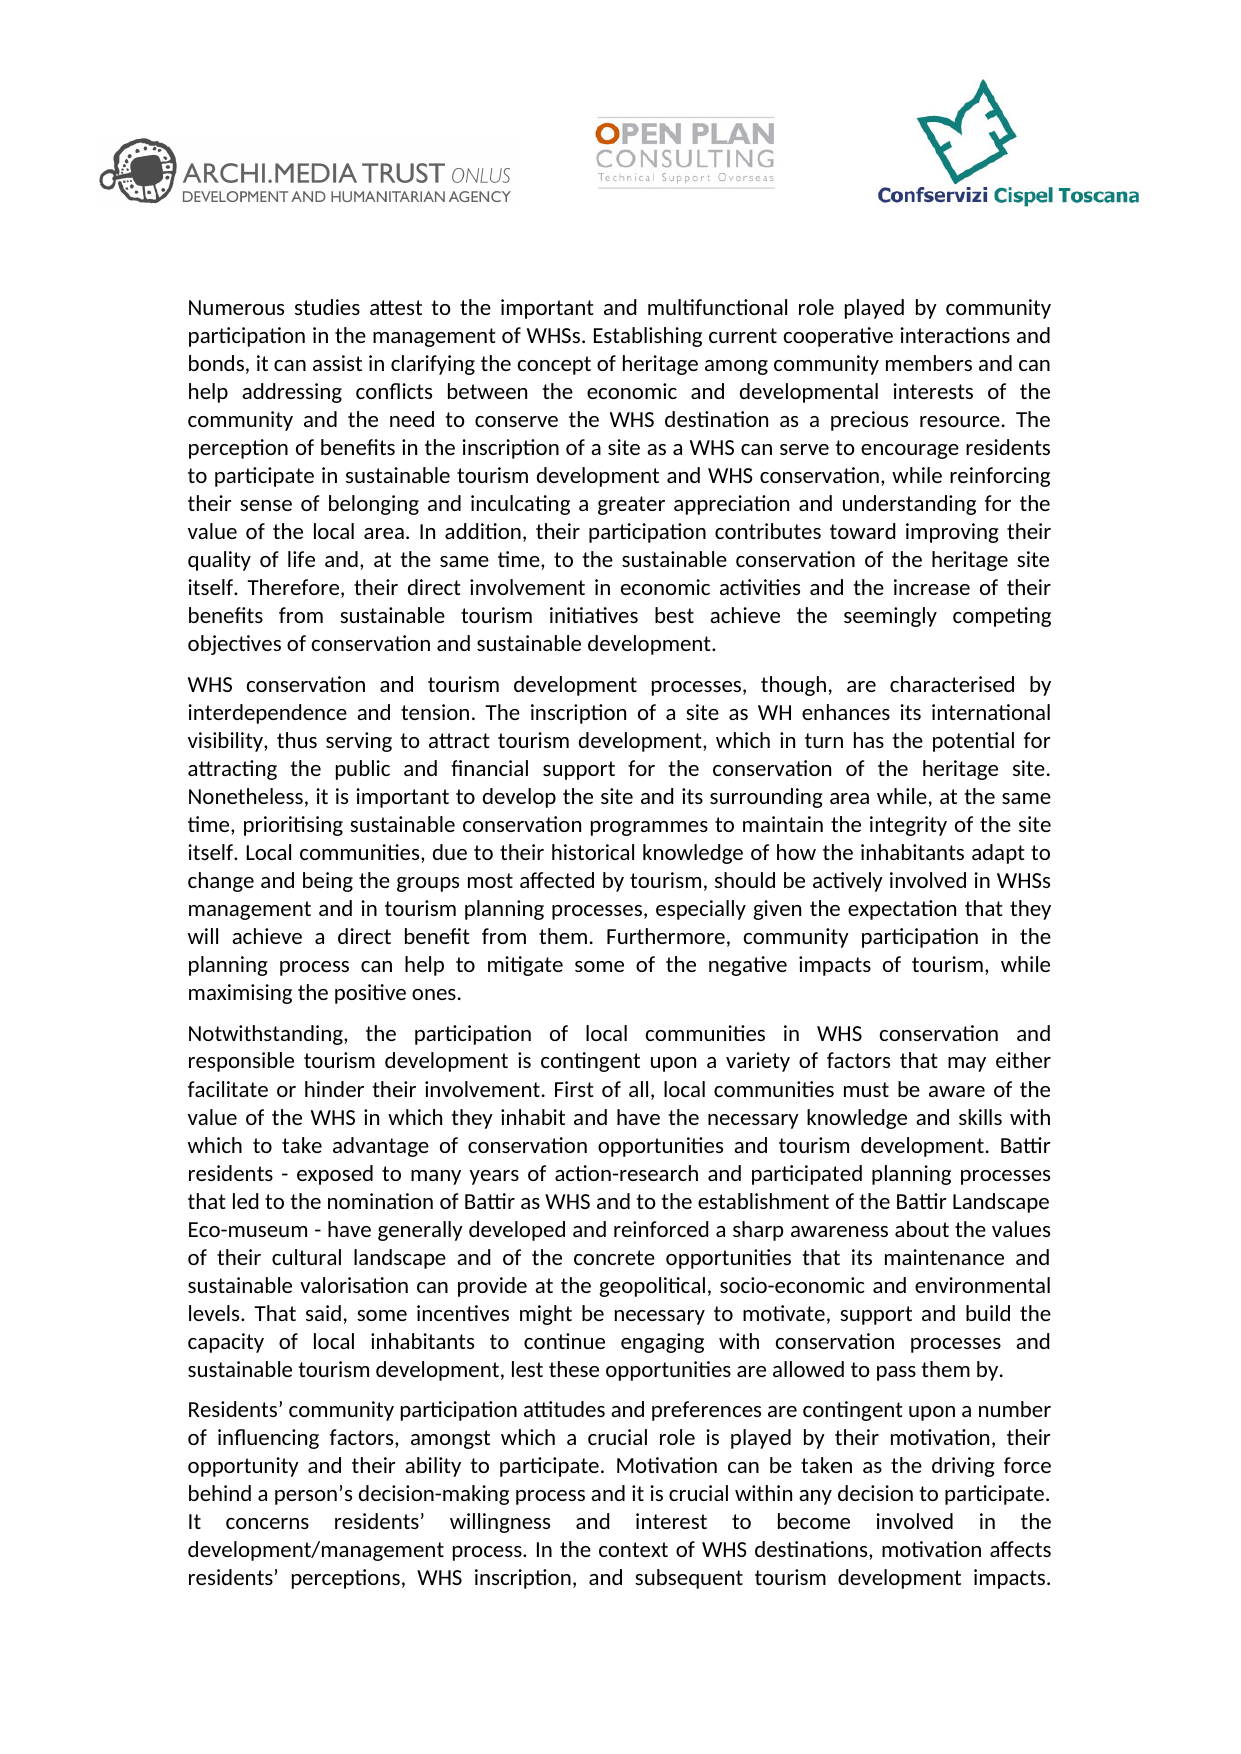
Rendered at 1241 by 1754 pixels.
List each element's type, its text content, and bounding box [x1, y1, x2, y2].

picture [868, 73, 1144, 207]
picture [581, 103, 792, 207]
picture [98, 135, 516, 207]
text WHS conservation and tourism development processes, though, are characterised by interdependence and tension. The inscription of a site as WH enhances its international visibility, thus serving to attract tourism development, which in turn has the potential for attracting the public and financial support for the conservation of the heritage site. Nonetheless, it is important to develop the site and its surrounding area while, at the same time, prioritising sustainable conservation programmes to maintain the integrity of the site itself. Local communities, due to their historical knowledge of how the inhabitants adapt to change and being the groups most affected by tourism, should be actively involved in WHSs management and in tourism planning processes, especially given the expectation that they will achieve a direct benefit from them. Furthermore, community participation in the planning process can help to mitigate some of the negative impacts of tourism, while maximising the positive ones. [187, 670, 1053, 1006]
text Notwithstanding, the participation of local communities in WHS conservation and responsible tourism development is contingent upon a variety of factors that may either facilitate or hinder their involvement. First of all, local communities must be aware of the value of the WHS in which they inhabit and have the necessary knowledge and skills with which to take advantage of conservation opportunities and tourism development. Battir residents - exposed to many years of action-research and participated planning processes that led to the nomination of Battir as WHS and to the establishment of the Battir Landscape Eco-museum - have generally developed and reinforced a sharp awareness about the values of their cultural landscape and of the concrete opportunities that its maintenance and sustainable valorisation can provide at the geopolitical, socio-economic and environmental levels. That said, some incentives might be necessary to motivate, support and build the capacity of local inhabitants to continue engaging with conservation processes and sustainable tourism development, lest these opportunities are allowed to pass them by. [187, 1019, 1053, 1383]
text Numerous studies attest to the important and multifunctional role played by community participation in the management of WHSs. Establishing current cooperative interactions and bonds, it can assist in clarifying the concept of heritage among community members and can help addressing conflicts between the economic and developmental interests of the community and the need to conserve the WHS destination as a precious resource. The perception of benefits in the inscription of a site as a WHS can serve to encourage residents to participate in sustainable tourism development and WHS conservation, while reinforcing their sense of belonging and inculcating a greater appreciation and understanding for the value of the local area. In addition, their participation contributes toward improving their quality of life and, at the same time, to the sustainable conservation of the heritage site itself. Therefore, their direct involvement in economic activities and the increase of their benefits from sustainable tourism initiatives best achieve the seemingly competing objectives of conservation and sustainable development. [187, 293, 1053, 657]
